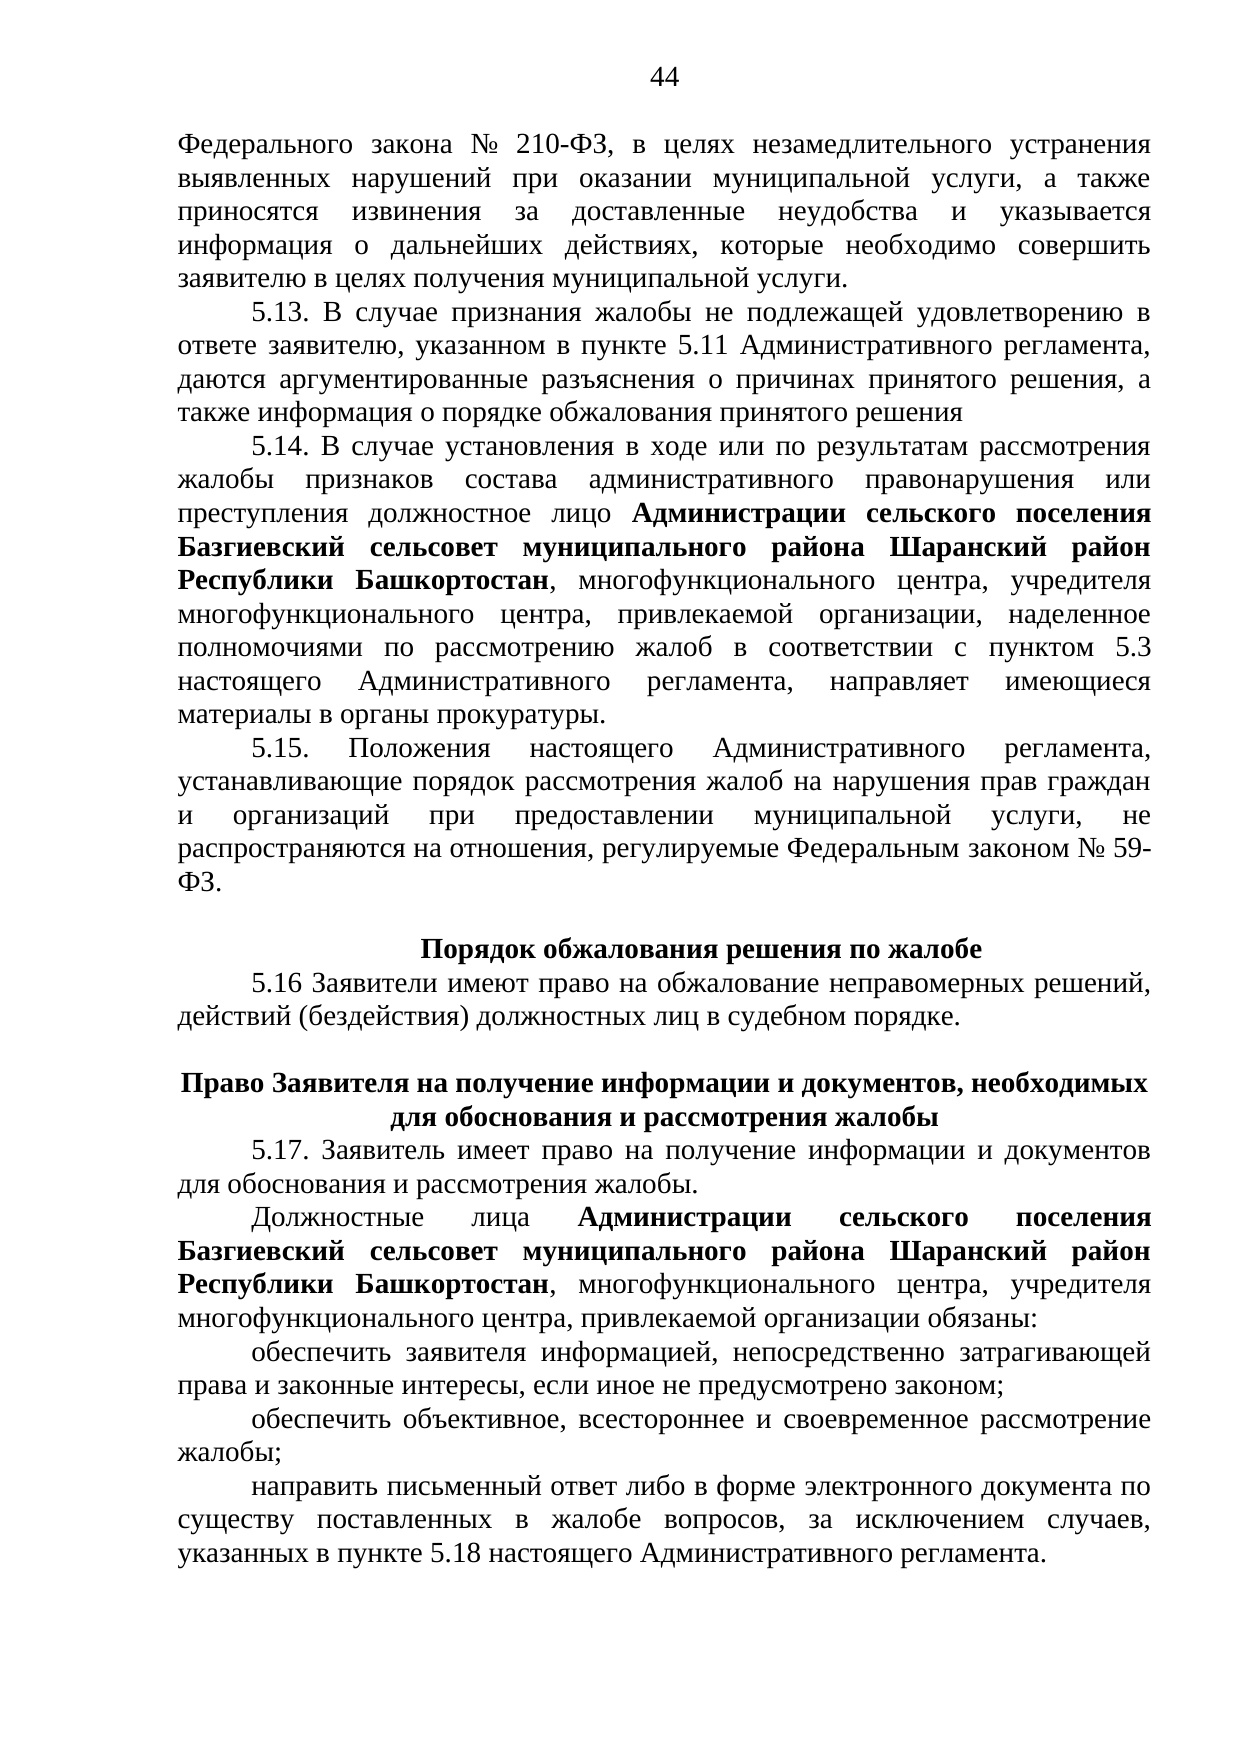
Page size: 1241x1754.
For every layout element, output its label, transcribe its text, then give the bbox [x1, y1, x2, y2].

text 5.15. Положения настоящего Административного регламента, устанавливающие порядок рассмотрения жалоб на нарушения прав граждан и организаций при предоставлении муниципальной услуги, не распространяются на отношения, регулируемые Федеральным законом № 59-ФЗ. [177, 730, 1152, 898]
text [177, 126, 1152, 294]
text 5.17. Заявитель имеет право на получение информации и документов для обоснования и рассмотрения жалобы. [177, 1132, 1152, 1199]
text Право Заявителя на получение информации и документов, необходимых для обоснования и рассмотрения жалобы [177, 1065, 1152, 1132]
text Порядок обжалования решения по жалобе [177, 931, 1152, 965]
text обеспечить объективное, всестороннее и своевременное рассмотрение жалобы; [177, 1401, 1152, 1468]
text обеспечить заявителя информацией, непосредственно затрагивающей права и законные интересы, если иное не предусмотрено законом; [177, 1334, 1152, 1401]
text направить письменный ответ либо в форме электронного документа по существу поставленных в жалобе вопросов, за исключением случаев, указанных в пункте 5.18 настоящего Административного регламента. [177, 1468, 1152, 1568]
text 5.14. В случае установления в ходе или по результатам рассмотрения жалобы признаков состава административного правонарушения или преступления должностное лицо Администрации сельского поселения Базгиевский сельсовет муниципального района Шаранский район Республики Башкортостан, многофункционального центра, учредителя многофункционального центра, привлекаемой организации, наделенное полномочиями по рассмотрению жалоб в соответствии с пунктом 5.3 настоящего Административного регламента, направляет имеющиеся материалы в органы прокуратуры. [177, 428, 1152, 730]
text Должностные лица Администрации сельского поселения Базгиевский сельсовет муниципального района Шаранский район Республики Башкортостан, многофункционального центра, учредителя многофункционального центра, привлекаемой организации обязаны: [177, 1199, 1152, 1334]
text 5.13. В случае признания жалобы не подлежащей удовлетворению в ответе заявителю, указанном в пункте 5.11 Административного регламента, даются аргументированные разъяснения о причинах принятого решения, а также информация о порядке обжалования принятого решения [177, 294, 1152, 428]
text 5.16 Заявители имеют право на обжалование неправомерных решений, действий (бездействия) должностных лиц в судебном порядке. [177, 965, 1152, 1032]
